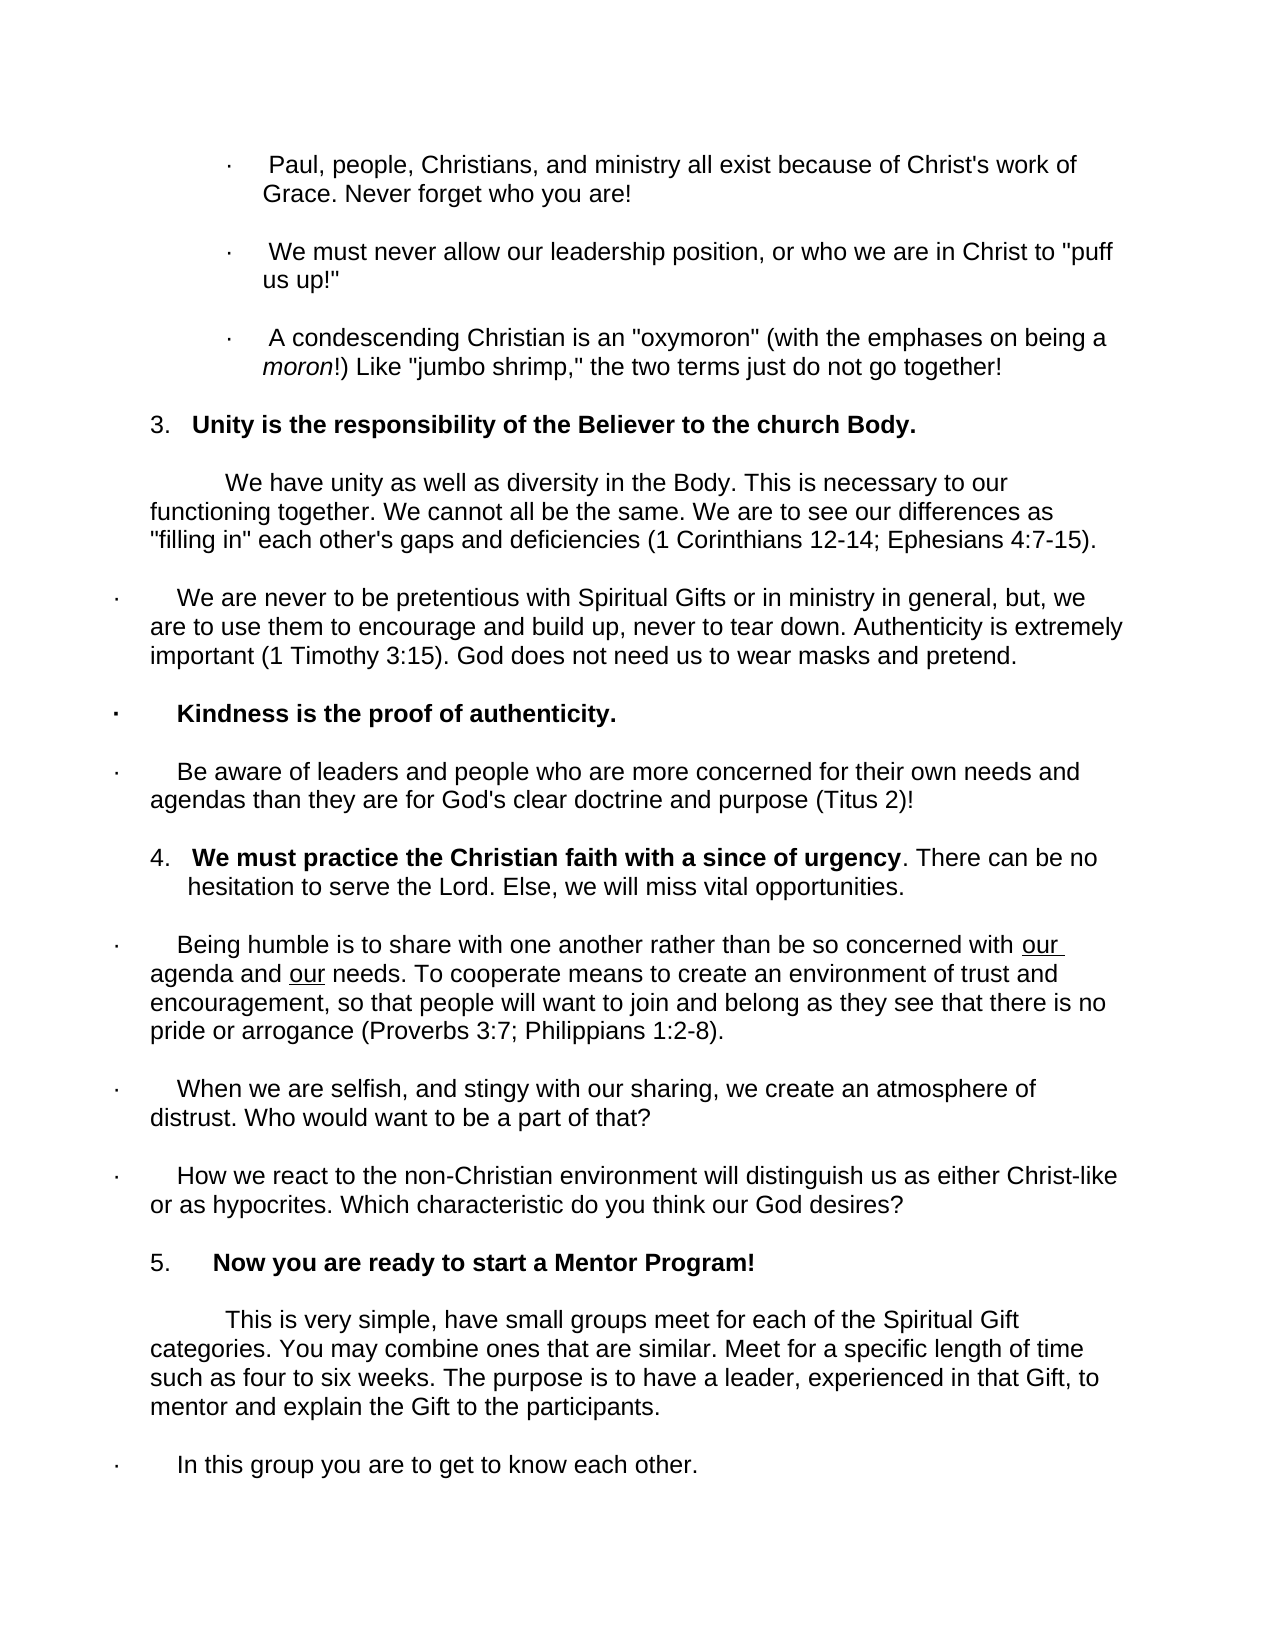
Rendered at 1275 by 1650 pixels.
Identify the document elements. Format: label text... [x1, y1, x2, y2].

text · Being humble is to share with one another rather than be so concerned with our agenda and our needs. To cooperate means to create an environment of trust and encouragement, so that people will want to join and belong as they see that there is no pride or arrogance (Proverbs 3:7; Philippians 1:2-8). [112, 930, 1125, 1045]
text 4. We must practice the Christian faith with a since of urgency. There can be no hesitation to serve the Lord. Else, we will miss vital opportunities. [150, 843, 1125, 901]
text We have unity as well as diversity in the Body. This is necessary to our functioning together. We cannot all be the same. We are to see our differences as "filling in" each other's gaps and deficiencies (1 Corinthians 12-14; Ephesians 4:7-15). [150, 468, 1125, 554]
text This is very simple, have small groups meet for each of the Spiritual Gift categories. You may combine ones that are similar. Meet for a specific length of time such as four to six weeks. The purpose is to have a leader, experienced in that Gift, to mentor and explain the Gift to the participants. [150, 1305, 1125, 1420]
text · Paul, people, Christians, and ministry all exist because of Christ's work of Grace. Never forget who you are! [225, 150, 1125, 207]
text · We must never allow our leadership position, or who we are in Christ to "puff us up!" [225, 237, 1125, 294]
text · Be aware of leaders and people who are more concerned for their own needs and agendas than they are for God's clear doctrine and purpose (Titus 2)! [112, 757, 1125, 814]
text · How we react to the non-Christian environment will distinguish us as either Christ-like or as hypocrites. Which characteristic do you think our God desires? [112, 1161, 1125, 1218]
text 5. Now you are ready to start a Mentor Program! [150, 1247, 1125, 1276]
text · When we are selfish, and stingy with our sharing, we create an atmosphere of distrust. Who would want to be a part of that? [112, 1074, 1125, 1132]
text · Kindness is the proof of authenticity. [112, 699, 1125, 727]
text · A condescending Christian is an "oxymoron" (with the emphases on being a moron!) Like "jumbo shrimp," the two terms just do not go together! [225, 323, 1125, 381]
text 3. Unity is the responsibility of the Believer to the church Body. [150, 410, 1125, 439]
text · We are never to be pretentious with Spiritual Gifts or in ministry in general, but, we are to use them to encourage and build up, never to tear down. Authenticity is extremely important (1 Timothy 3:15). God does not need us to wear masks and pretend. [112, 583, 1125, 669]
text · In this group you are to get to know each other. [112, 1449, 1125, 1478]
